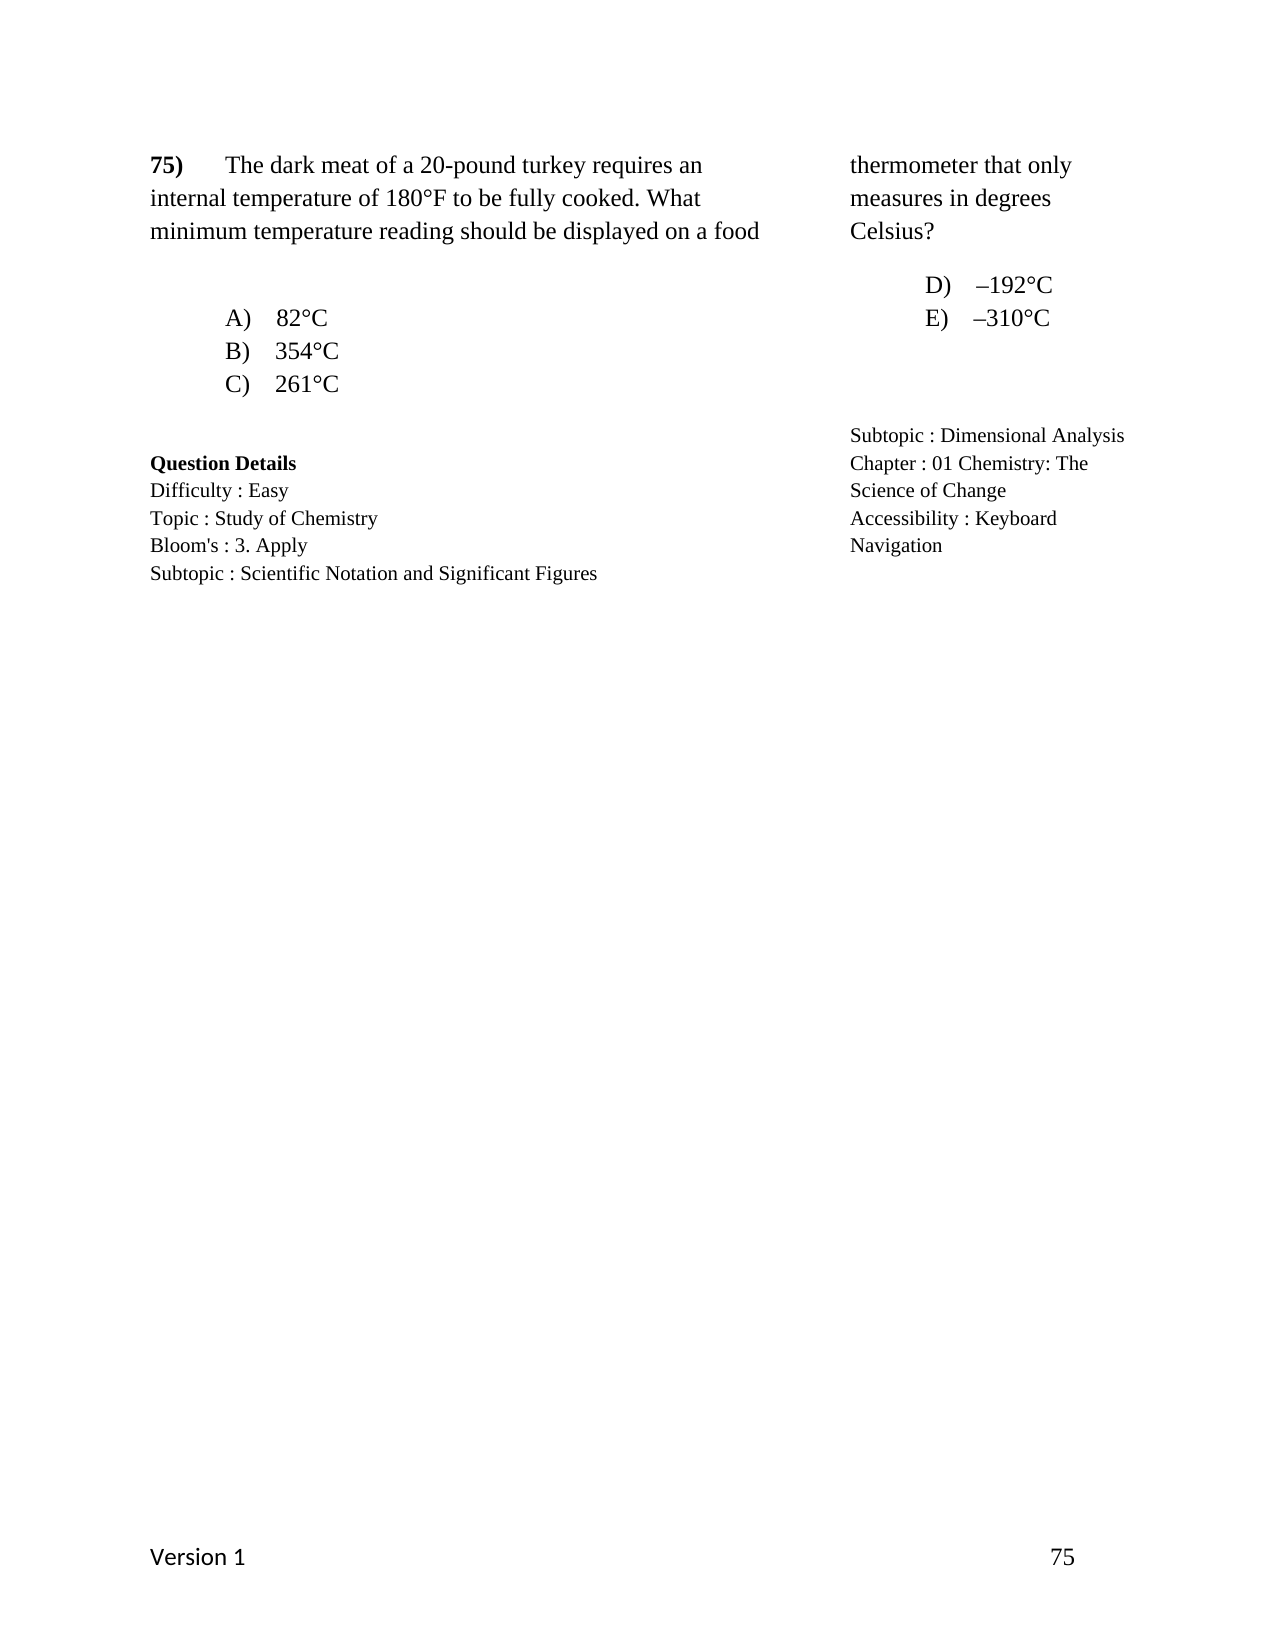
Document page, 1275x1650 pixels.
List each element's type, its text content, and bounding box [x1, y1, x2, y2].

text Question Details Difficulty : Easy Topic : Study of Chemistry Bloom's : 3. Apply Subtopic : Scientific Notation and Significant Figures Subtopic : Dimensional Analysis Chapter : 01 Chemistry: The Science of Change Accessibility : Keyboard Navigation [150, 423, 775, 585]
text A) 82°C B) 354°C C) 261°C D) –192°C E) –310°C [850, 270, 1125, 365]
text A) 82°C B) 354°C C) 261°C D) –192°C E) –310°C [150, 270, 775, 398]
text Question Details Difficulty : Easy Topic : Study of Chemistry Bloom's : 3. Apply Subtopic : Scientific Notation and Significant Figures Subtopic : Dimensional Analysis Chapter : 01 Chemistry: The Science of Change Accessibility : Keyboard Navigation [850, 423, 1125, 557]
text 75) The dark meat of a 20-pound turkey requires an internal temperature of 180°F to be fully cooked. What minimum temperature reading should be displayed on a food thermometer that only measures in degrees Celsius? [150, 150, 775, 245]
text 75) The dark meat of a 20-pound turkey requires an internal temperature of 180°F to be fully cooked. What minimum temperature reading should be displayed on a food thermometer that only measures in degrees Celsius? [850, 150, 1125, 245]
